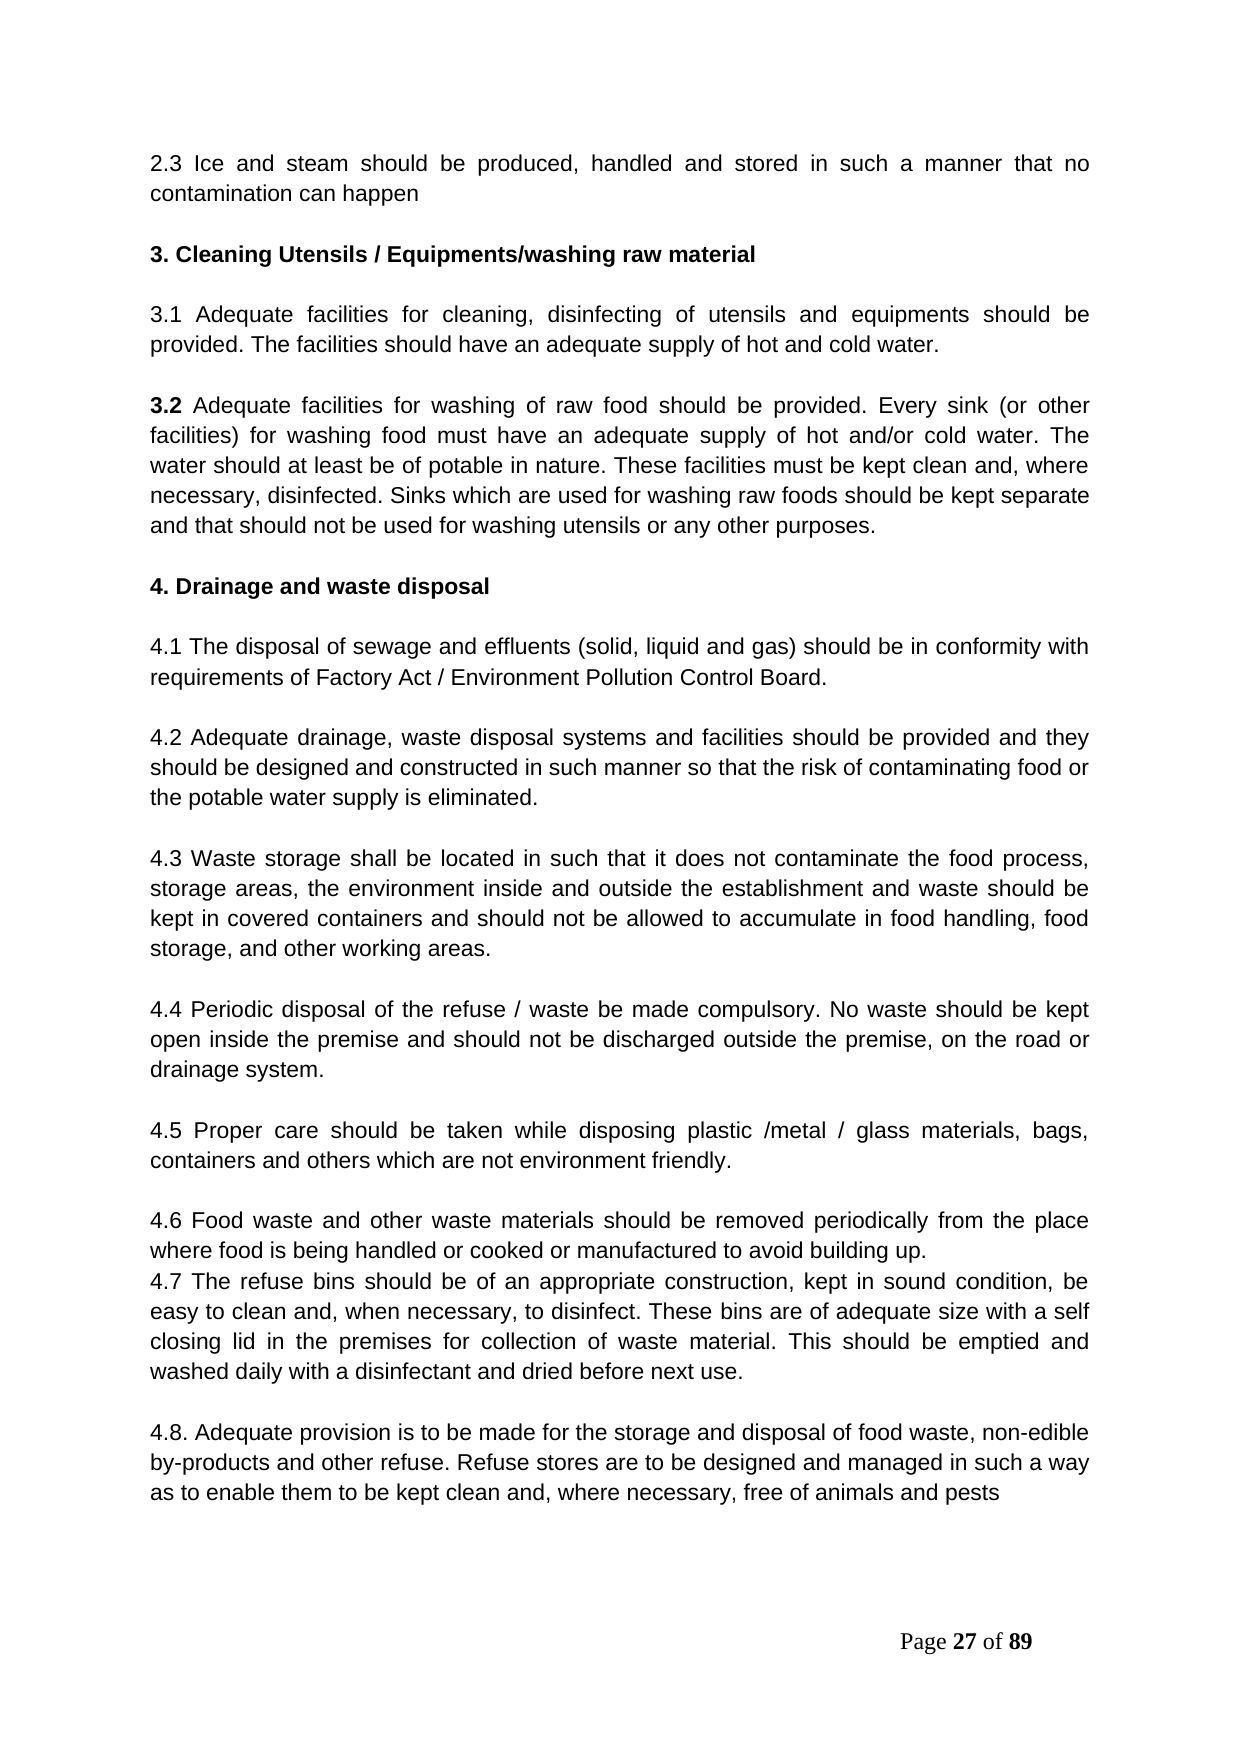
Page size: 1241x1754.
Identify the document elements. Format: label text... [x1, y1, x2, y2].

text 2.3 Ice and steam should be produced, handled and stored in such a manner that no contamination can happen [150, 150, 1090, 207]
text 4.4 Periodic disposal of the refuse / waste be made compulsory. No waste should be kept open inside the premise and should not be discharged outside the premise, on the road or drainage system. [150, 996, 1090, 1083]
text 4.1 The disposal of sewage and effluents (solid, liquid and gas) should be in conformity with requirements of Factory Act / Environment Pollution Control Board. [150, 633, 1090, 690]
text 4. Drainage and waste disposal [150, 573, 1090, 599]
text 3.1 Adequate facilities for cleaning, disinfecting of utensils and equipments should be provided. The facilities should have an adequate supply of hot and cold water. [150, 301, 1090, 358]
text 4.6 Food waste and other waste materials should be removed periodically from the place where food is being handled or cooked or manufactured to avoid building up. [150, 1207, 1090, 1264]
text 4.3 Waste storage shall be located in such that it does not contaminate the food process, storage areas, the environment inside and outside the establishment and waste should be kept in covered containers and should not be allowed to accumulate in food handling, food storage, and other working areas. [150, 845, 1090, 962]
text 4.7 The refuse bins should be of an appropriate construction, kept in sound condition, be easy to clean and, when necessary, to disinfect. These bins are of adequate size with a self closing lid in the premises for collection of waste material. This should be emptied and washed daily with a disinfectant and dried before next use. [150, 1268, 1090, 1385]
text 3. Cleaning Utensils / Equipments/washing raw material [150, 241, 1090, 267]
text 4.2 Adequate drainage, waste disposal systems and facilities should be provided and they should be designed and constructed in such manner so that the risk of contaminating food or the potable water supply is eliminated. [150, 724, 1090, 811]
text 4.5 Proper care should be taken while disposing plastic /metal / glass materials, bags, containers and others which are not environment friendly. [150, 1117, 1090, 1173]
text 4.8. Adequate provision is to be made for the storage and disposal of food waste, non-edible by-products and other refuse. Refuse stores are to be designed and managed in such a way as to enable them to be kept clean and, where necessary, free of animals and pests [150, 1419, 1090, 1506]
text 3.2 Adequate facilities for washing of raw food should be provided. Every sink (or other facilities) for washing food must have an adequate supply of hot and/or cold water. The water should at least be of potable in nature. These facilities must be kept clean and, where necessary, disinfected. Sinks which are used for washing raw foods should be kept separate and that should not be used for washing utensils or any other purposes. [150, 392, 1090, 539]
